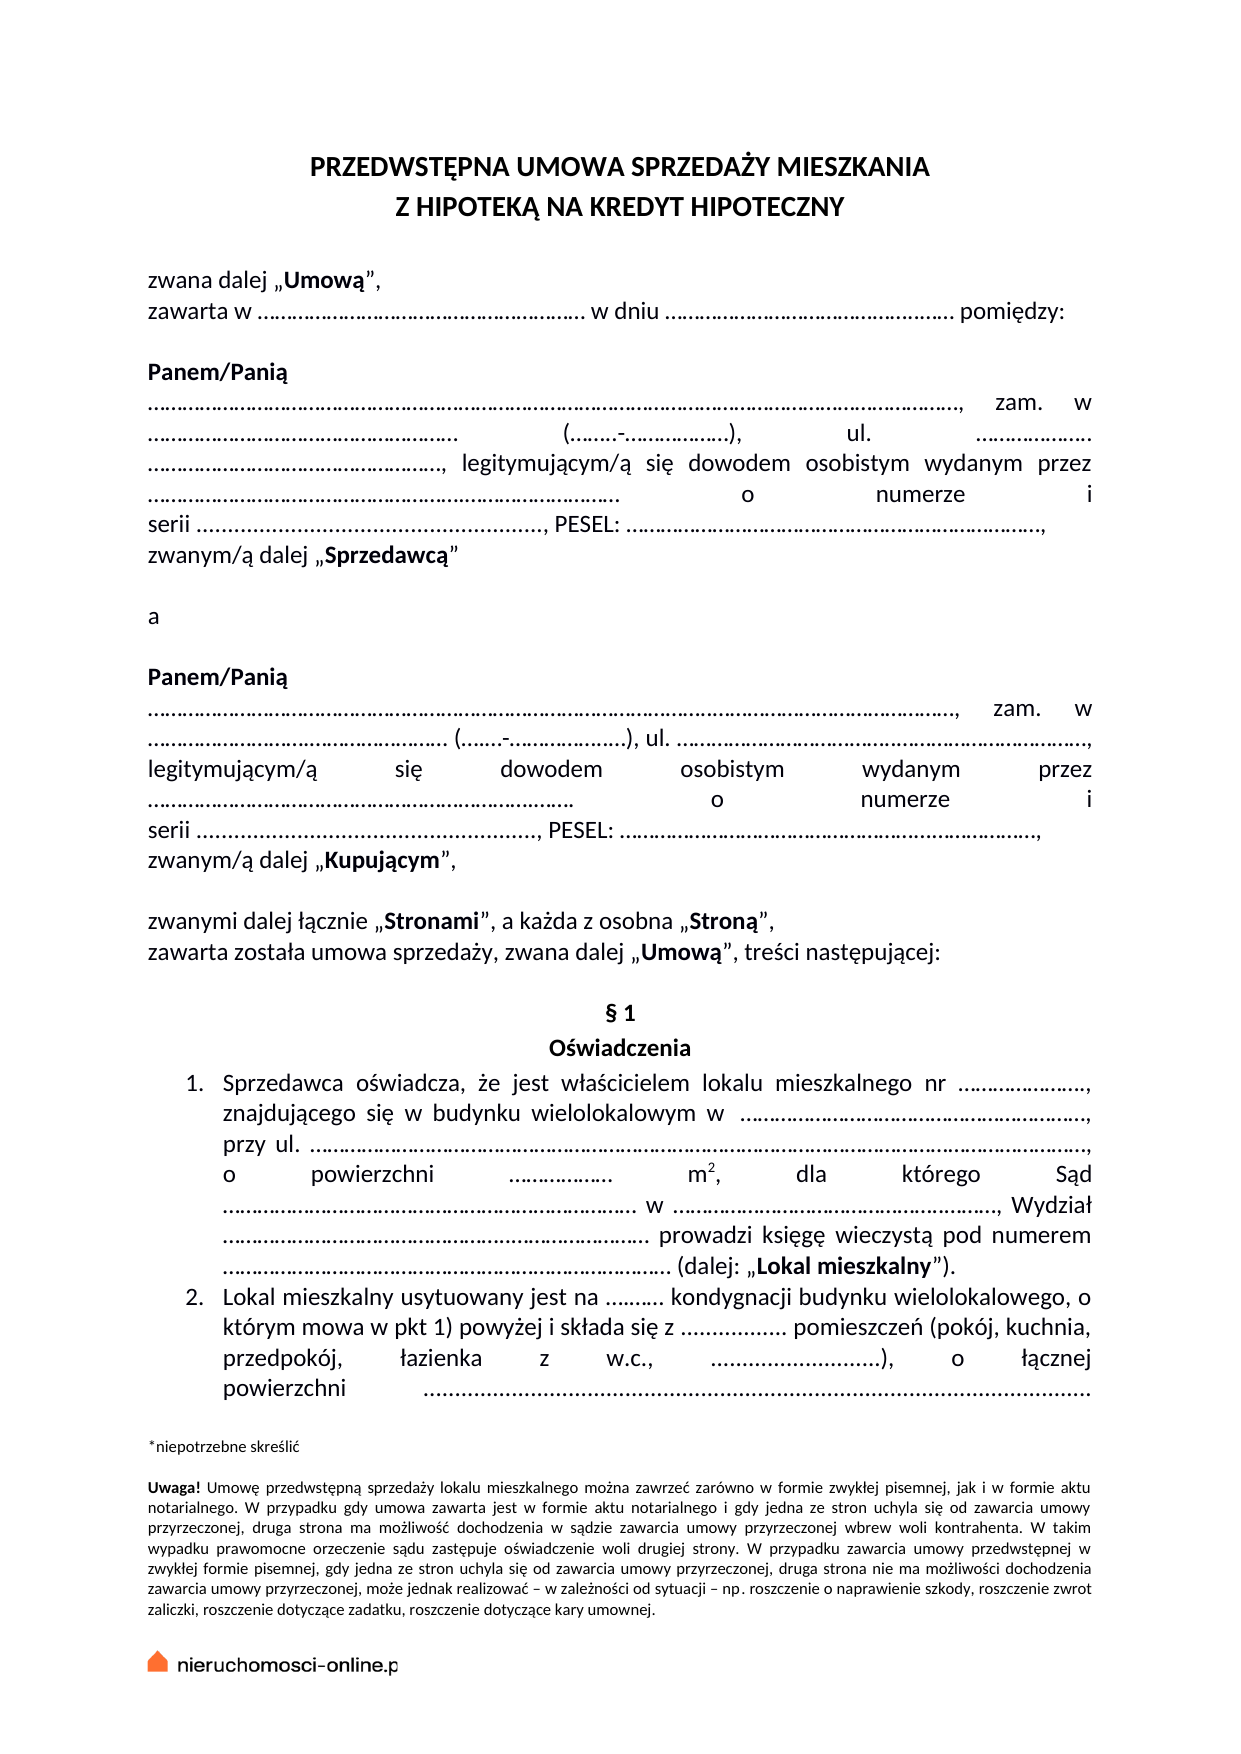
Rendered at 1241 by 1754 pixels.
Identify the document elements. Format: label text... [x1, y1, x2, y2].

text zawarta w ………………………………………………… w dniu ……………………………………..…… pomiędzy: [148, 295, 1093, 326]
text ……………………………………………………………………………………………………………………………, zam. w ……………………………………………… (……..-………………), ul. ………………..……………………………………………, legitymującym/ą się dowodem osobistym wydanym przez ……………………………………………….……………………… o numerze i serii ......................................................., PESEL: ………………………………………………………………, [148, 387, 1093, 539]
text Oświadczenia [148, 1032, 1093, 1062]
text Panem/Panią [148, 356, 1093, 387]
text zwanym/ą dalej „Kupującym”, [148, 844, 1093, 875]
text ……………………………………………………………………………………..……………………………………, zam. w ……………………….…………………… (….…-……………..…), ul. ………………………………..……………………………, legitymującym/ą się dowodem osobistym wydanym przez ………………………………………………………….……. o numerze i serii ......................................................, PESEL: ……………………………………………...………………, [148, 692, 1093, 844]
text Panem/Panią [148, 661, 1093, 692]
list Sprzedawca oświadcza, że jest właścicielem lokalu mieszkalnego nr …………………., znajdującego się w budynku wielolokalowym w ……………………………………………………, przy ul. ………………………………………………………………………………………………………………………, o powierzchni ……………… m2, dla którego Sąd ……………………………………………………………… w ………………………………………..………, Wydział …………………………………………..…………………… prowadzi księgę wieczystą pod numerem …………………………………………………………………… (dalej: „Lokal mieszkalny”). [185, 1067, 1093, 1281]
text zawarta została umowa sprzedaży, zwana dalej „Umową”, treści następującej: [148, 936, 1093, 966]
text Z HIPOTEKĄ NA KREDYT HIPOTECZNY [148, 188, 1093, 224]
text PRZEDWSTĘPNA UMOWA SPRZEDAŻY MIESZKANIA [148, 148, 1093, 183]
text zwanym/ą dalej „Sprzedawcą” [148, 539, 1093, 570]
text zwanymi dalej łącznie „Stronami”, a każda z osobna „Stroną”, [148, 905, 1093, 936]
text § 1 [148, 997, 1093, 1027]
text a [148, 600, 1093, 631]
text zwana dalej „Umową”, [148, 264, 1093, 295]
picture [147, 1644, 398, 1676]
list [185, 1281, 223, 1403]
